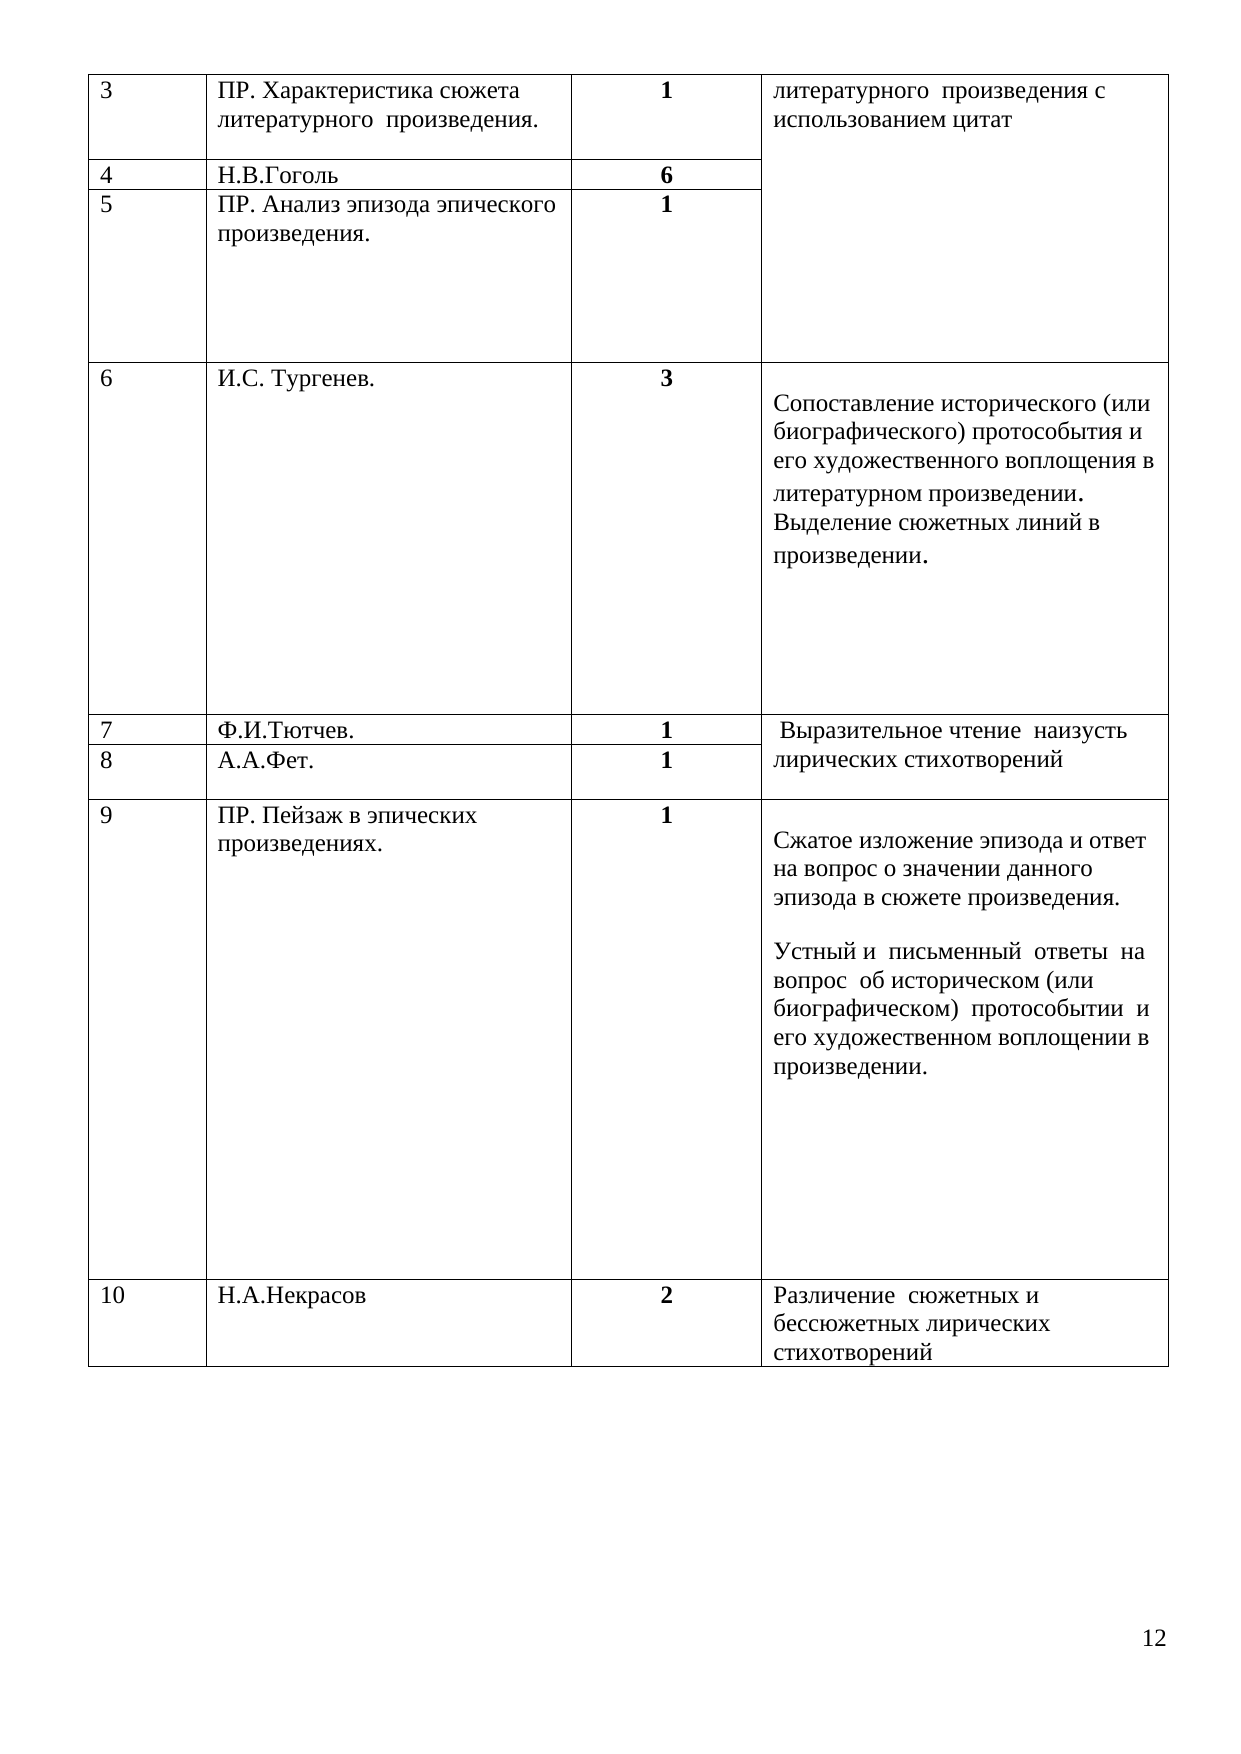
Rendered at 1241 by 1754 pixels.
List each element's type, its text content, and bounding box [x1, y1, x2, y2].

table_cell 10 [89, 1280, 206, 1366]
table_cell ПР. Анализ эпизода эпического произведения. [207, 190, 571, 362]
table_cell Н.А.Некрасов [207, 1280, 571, 1366]
table_cell Выразительное чтение наизусть лирических стихотворений [762, 715, 1168, 799]
table_cell 1 [572, 745, 761, 799]
table_cell 1 [572, 75, 761, 159]
table_cell 1 [572, 715, 761, 744]
table_cell 5 [89, 190, 206, 362]
table_cell 3 [89, 75, 206, 159]
table_cell Н.В.Гоголь [207, 160, 571, 188]
table_cell 6 [572, 160, 761, 188]
table_cell 3 [572, 363, 761, 714]
table_cell 4 [89, 160, 206, 188]
table_cell А.А.Фет. [207, 745, 571, 799]
table_cell 2 [572, 1280, 761, 1366]
table_cell Сопоставление исторического (или биографического) протособытия и его художественного воплощения в литературном произведении. Выделение сюжетных линий в произведении. [762, 363, 1168, 714]
table_cell 1 [572, 800, 761, 1279]
table_cell Различение сюжетных и бессюжетных лирических стихотворений [762, 1280, 1168, 1366]
table_cell Сжатое изложение эпизода и ответ на вопрос о значении данного эпизода в сюжете произведения. Устный и письменный ответы на вопрос об историческом (или биографическом) протособытии и его художественном воплощении в произведении. [762, 800, 1168, 1279]
table_cell ПР. Пейзаж в эпических произведениях. [207, 800, 571, 1279]
table_cell ПР. Характеристика сюжета литературного произведения. [207, 75, 571, 159]
table_cell И.С. Тургенев. [207, 363, 571, 714]
table_cell 9 [89, 800, 206, 1279]
table_cell 6 [89, 363, 206, 714]
table_cell Ф.И.Тютчев. [207, 715, 571, 744]
table_cell 1 [572, 190, 761, 362]
table_cell 8 [89, 745, 206, 799]
table_cell 7 [89, 715, 206, 744]
